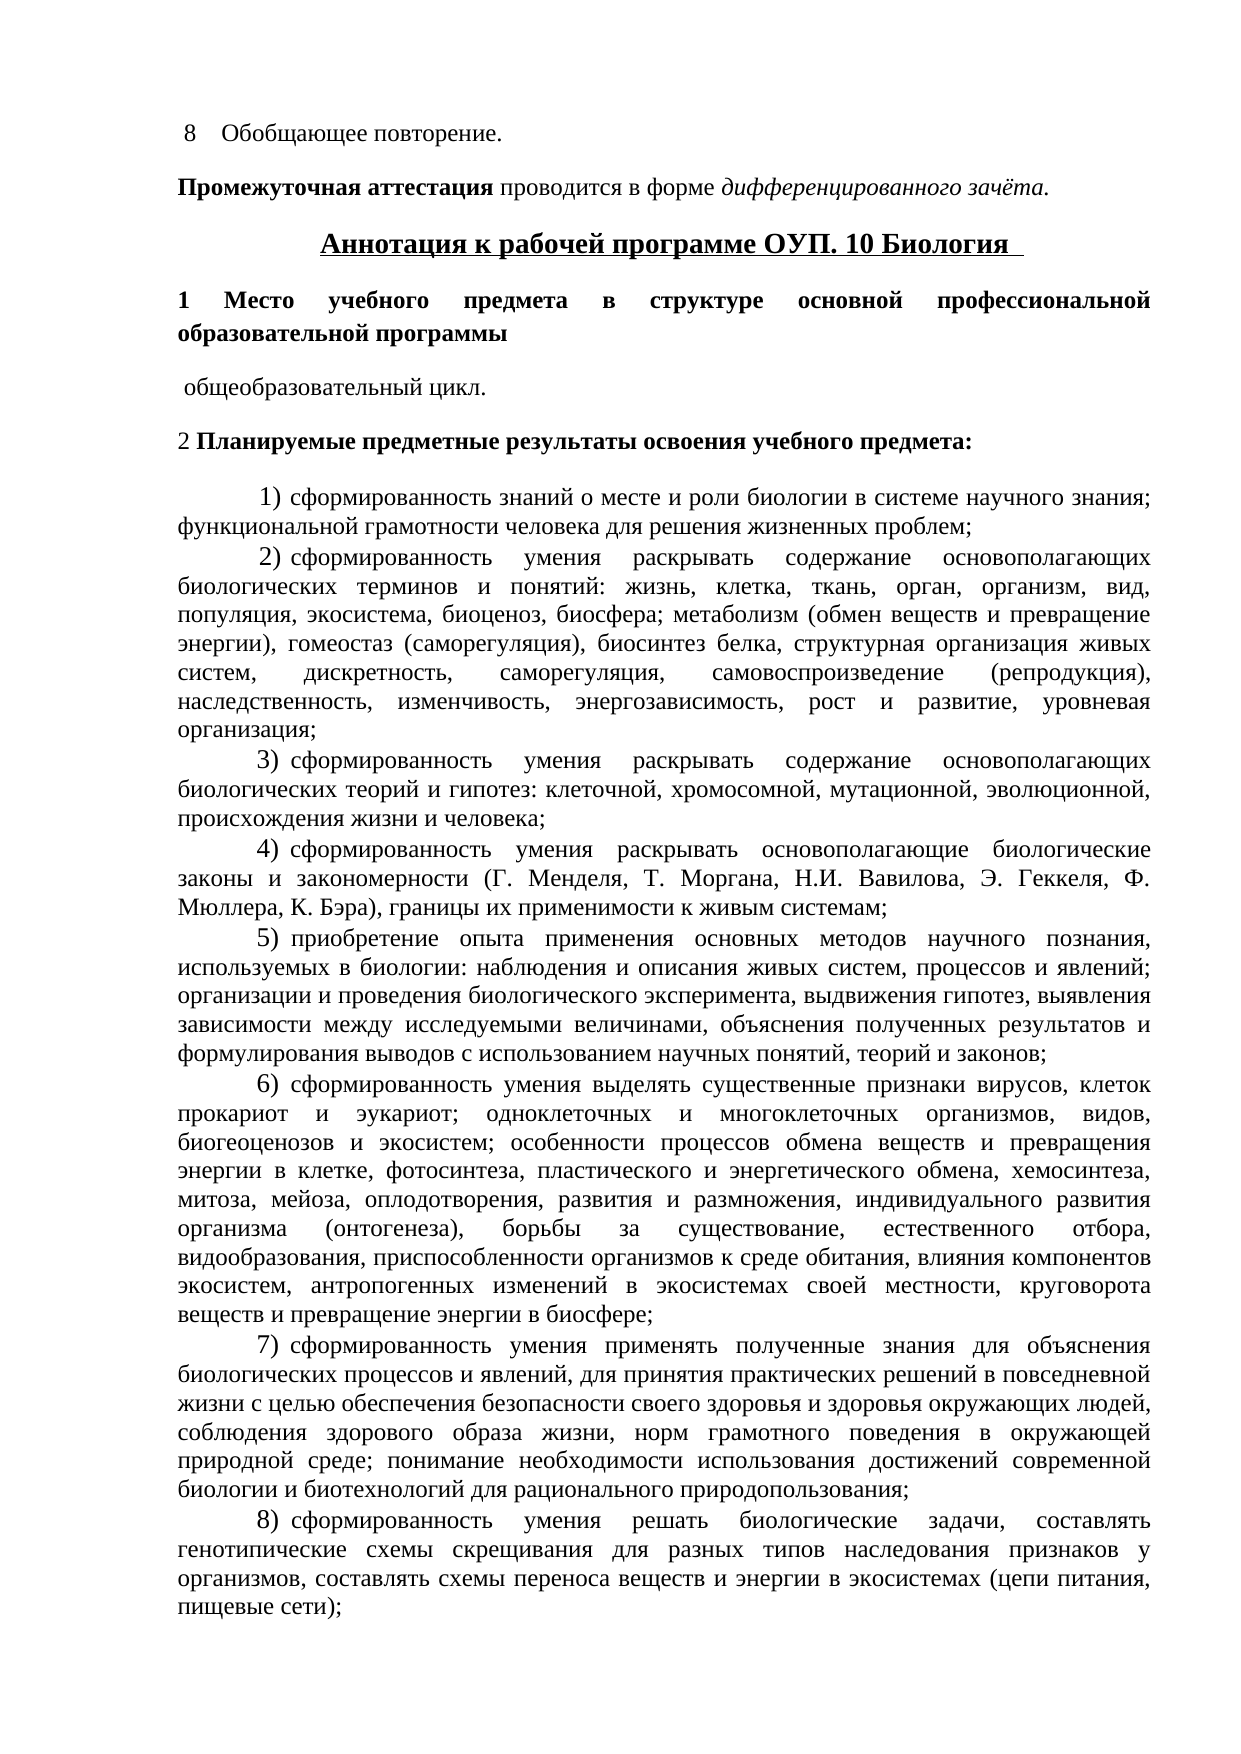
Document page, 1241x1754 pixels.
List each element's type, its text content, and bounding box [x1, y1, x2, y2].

list сформированность умения выделять существенные признаки вирусов, клеток прокариот и эукариот; одноклеточных и многоклеточных организмов, видов, биогеоценозов и экосистем; особенности процессов обмена веществ и превращения энергии в клетке, фотосинтеза, пластического и энергетического обмена, хемосинтеза, митоза, мейоза, оплодотворения, развития и размножения, индивидуального развития организма (онтогенеза), борьбы за существование, естественного отбора, видообразования, приспособленности организмов к среде обитания, влияния компонентов экосистем, антропогенных изменений в экосистемах своей местности, круговорота веществ и превращение энергии в биосфере; [177, 1067, 1152, 1328]
list сформированность умения решать биологические задачи, составлять генотипические схемы скрещивания для разных типов наследования признаков у организмов, составлять схемы переноса веществ и энергии в экосистемах (цепи питания, пищевые сети); [177, 1503, 1152, 1620]
list Обобщающее повторение. [183, 118, 1152, 147]
list сформированность знаний о месте и роли биологии в системе научного знания; функциональной грамотности человека для решения жизненных проблем; [177, 480, 1152, 540]
text Аннотация к рабочей программе ОУП. 10 Биология [177, 226, 1152, 259]
text Промежуточная аттестация проводится в форме дифференцированного зачёта. [177, 172, 1152, 201]
list сформированность умения раскрывать содержание основополагающих биологических теорий и гипотез: клеточной, хромосомной, мутационной, эволюционной, происхождения жизни и человека; [177, 743, 1152, 832]
list сформированность умения раскрывать основополагающие биологические законы и закономерности (Г. Менделя, Т. Моргана, Н.И. Вавилова, Э. Геккеля, Ф. Мюллера, К. Бэра), границы их применимости к живым системам; [177, 832, 1152, 921]
list сформированность умения применять полученные знания для объяснения биологических процессов и явлений, для принятия практических решений в повседневной жизни с целью обеспечения безопасности своего здоровья и здоровья окружающих людей, соблюдения здорового образа жизни, норм грамотного поведения в окружающей природной среде; понимание необходимости использования достижений современной биологии и биотехнологий для рационального природопользования; [177, 1328, 1152, 1503]
text 2 Планируемые предметные результаты освоения учебного предмета: [177, 426, 1152, 455]
text общеобразовательный цикл. [177, 372, 1152, 401]
list приобретение опыта применения основных методов научного познания, используемых в биологии: наблюдения и описания живых систем, процессов и явлений; организации и проведения биологического эксперимента, выдвижения гипотез, выявления зависимости между исследуемыми величинами, объяснения полученных результатов и формулирования выводов с использованием научных понятий, теорий и законов; [177, 921, 1152, 1067]
list сформированность умения раскрывать содержание основополагающих биологических терминов и понятий: жизнь, клетка, ткань, орган, организм, вид, популяция, экосистема, биоценоз, биосфера; метаболизм (обмен веществ и превращение энергии), гомеостаз (саморегуляция), биосинтез белка, структурная организация живых систем, дискретность, саморегуляция, самовоспроизведение (репродукция), наследственность, изменчивость, энергозависимость, рост и развитие, уровневая организация; [177, 540, 1152, 743]
text 1 Место учебного предмета в структуре основной профессиональной образовательной программы [177, 285, 1152, 347]
